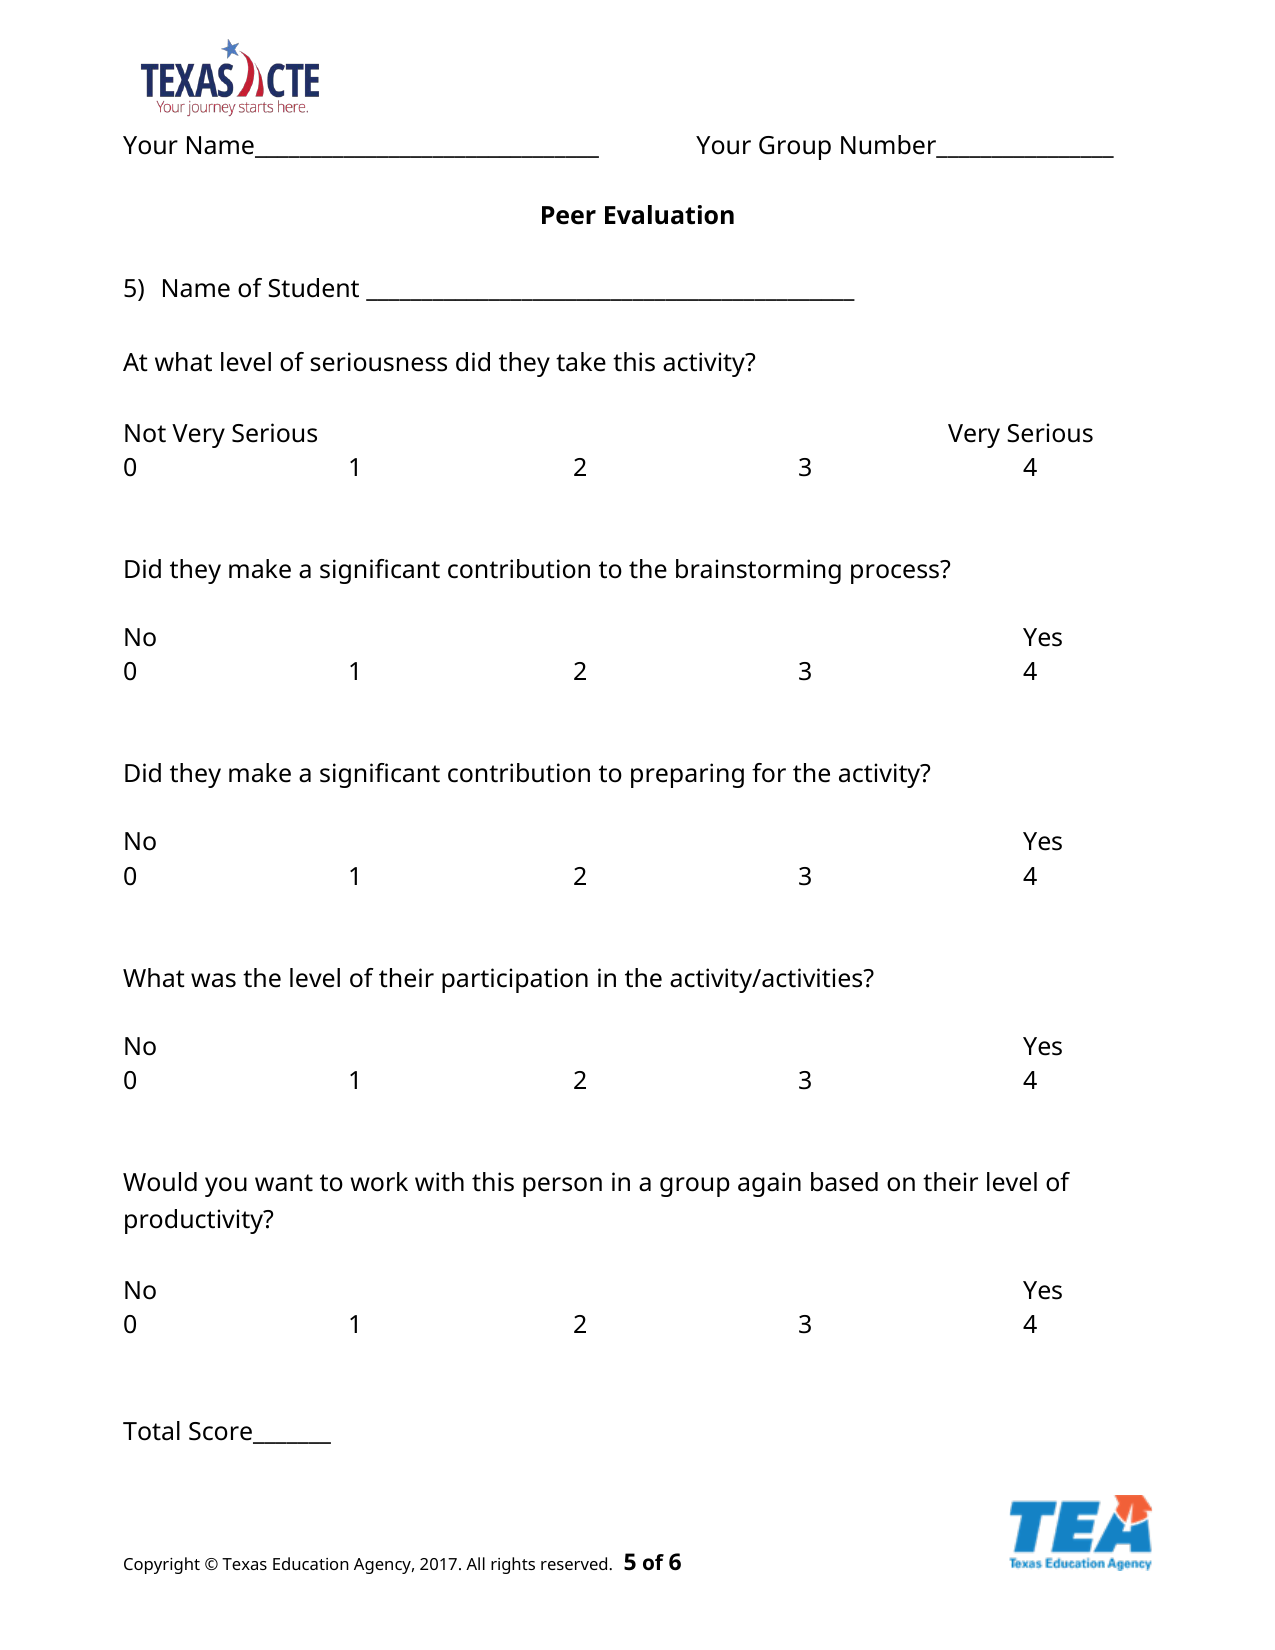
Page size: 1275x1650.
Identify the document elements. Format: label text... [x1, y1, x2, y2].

picture [122, 28, 338, 127]
picture [1009, 1495, 1153, 1571]
text Would you want to work with this person in a group again based on their level of productivity? [123, 1165, 1152, 1236]
text Not Very Serious Very Serious [123, 415, 1152, 449]
text 0 1 2 3 4 [123, 858, 1152, 892]
text Did they make a significant contribution to preparing for the activity? [123, 756, 1152, 790]
text 0 1 2 3 4 [123, 1306, 1152, 1340]
text Total Score_______ [123, 1414, 1152, 1448]
text Peer Evaluation [123, 197, 1152, 231]
text No Yes [123, 824, 1152, 858]
text Did they make a significant contribution to the brainstorming process? [123, 552, 1152, 586]
text 0 1 2 3 4 [123, 1062, 1152, 1097]
text No Yes [123, 1028, 1152, 1062]
text No Yes [123, 1272, 1152, 1306]
text No Yes [123, 620, 1152, 654]
list Name of Student ____________________________________________ [123, 271, 1152, 305]
text 0 1 2 3 4 [123, 449, 1152, 483]
text 0 1 2 3 4 [123, 654, 1152, 688]
text What was the level of their participation in the activity/activities? [123, 960, 1152, 994]
text Your Name_______________________________ Your Group Number________________ [123, 127, 1152, 162]
text At what level of seriousness did they take this activity? [123, 344, 1152, 378]
